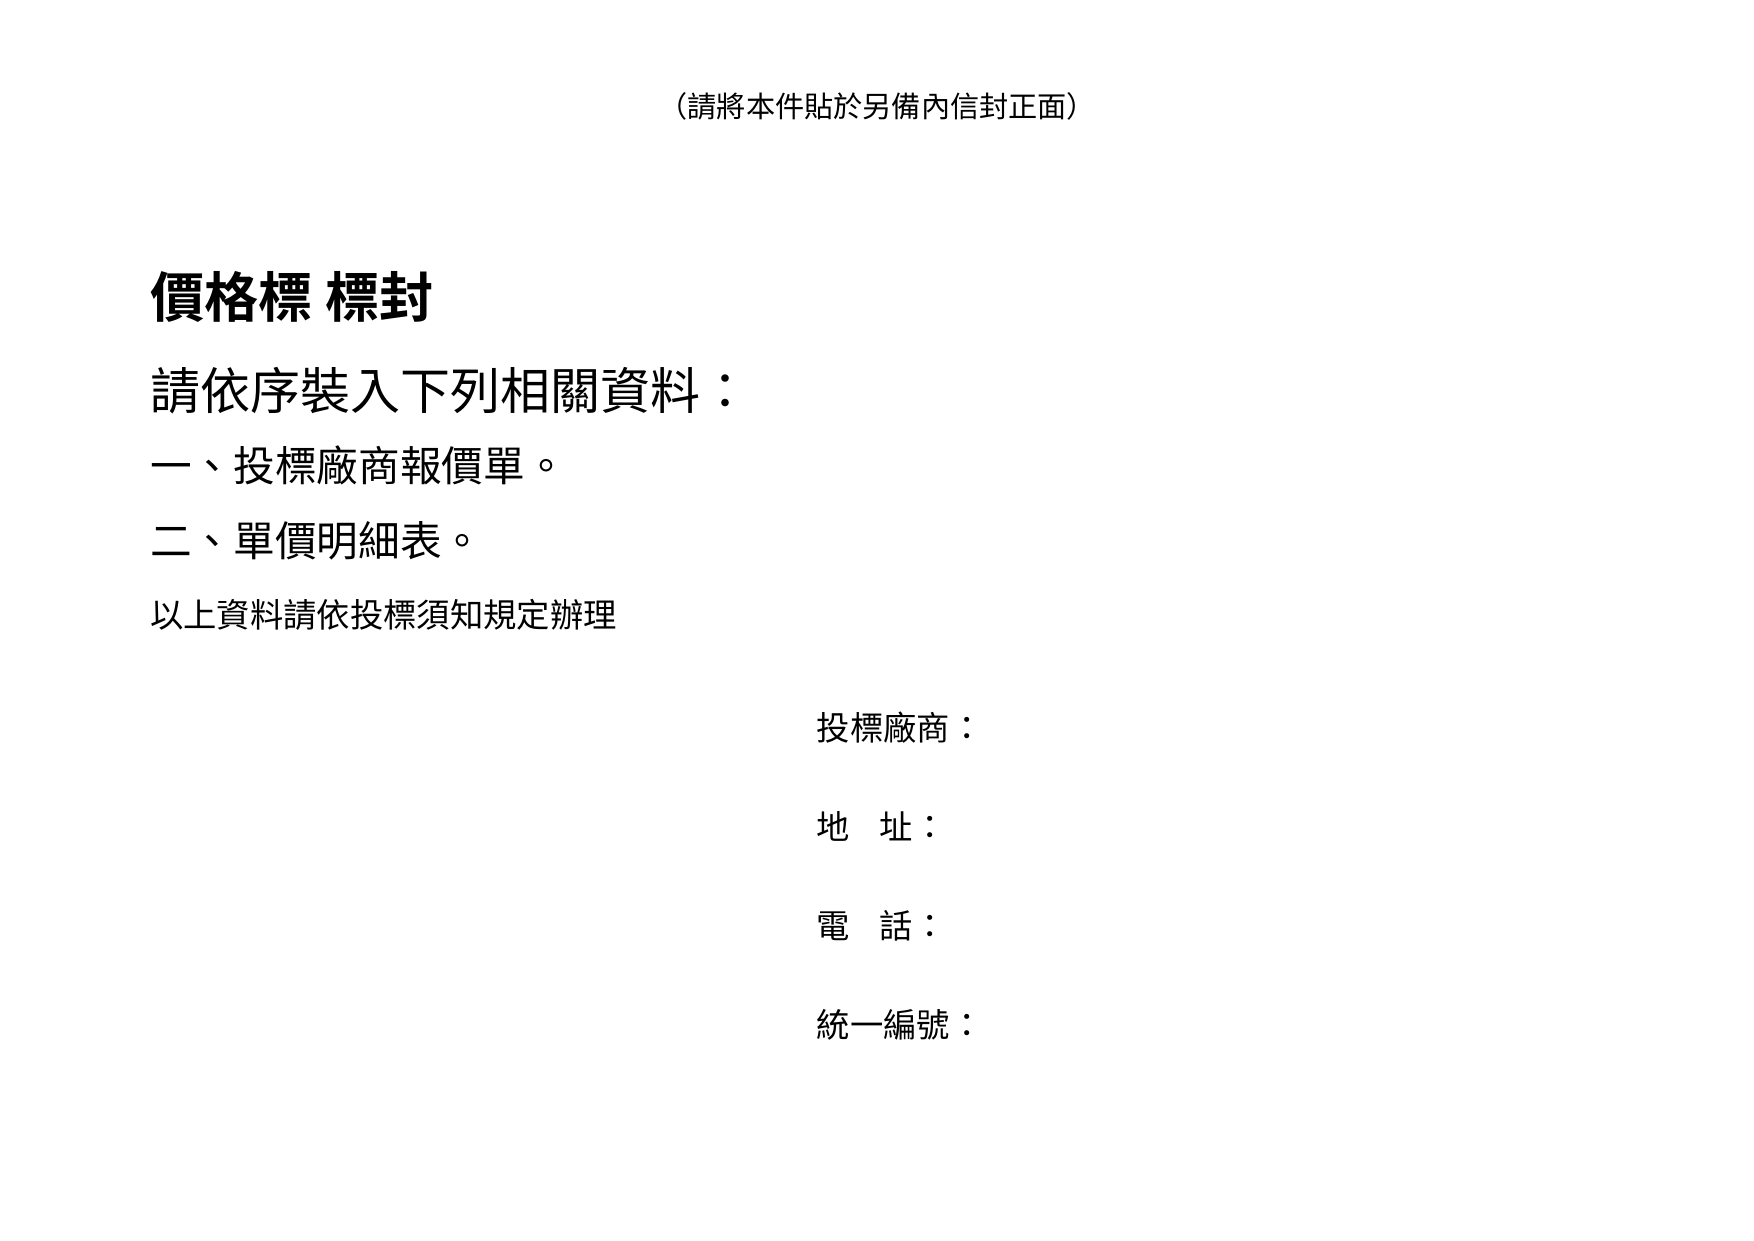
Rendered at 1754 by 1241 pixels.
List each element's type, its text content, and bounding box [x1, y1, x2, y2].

text （請將本件貼於另備內信封正面） [150, 67, 1604, 142]
text 二、單價明細表。 [150, 501, 1639, 576]
text 一、投標廠商報價單。 [150, 426, 1639, 501]
text 以上資料請依投標須知規定辦理 [150, 576, 1604, 651]
text 價格標 標封 [150, 238, 1604, 351]
text 投標廠商： [150, 688, 1604, 763]
text 統一編號： [150, 985, 1604, 1060]
text 請依序裝入下列相關資料： [150, 351, 1604, 426]
text 電 話： [150, 886, 1604, 961]
text 地 址： [150, 787, 1604, 862]
